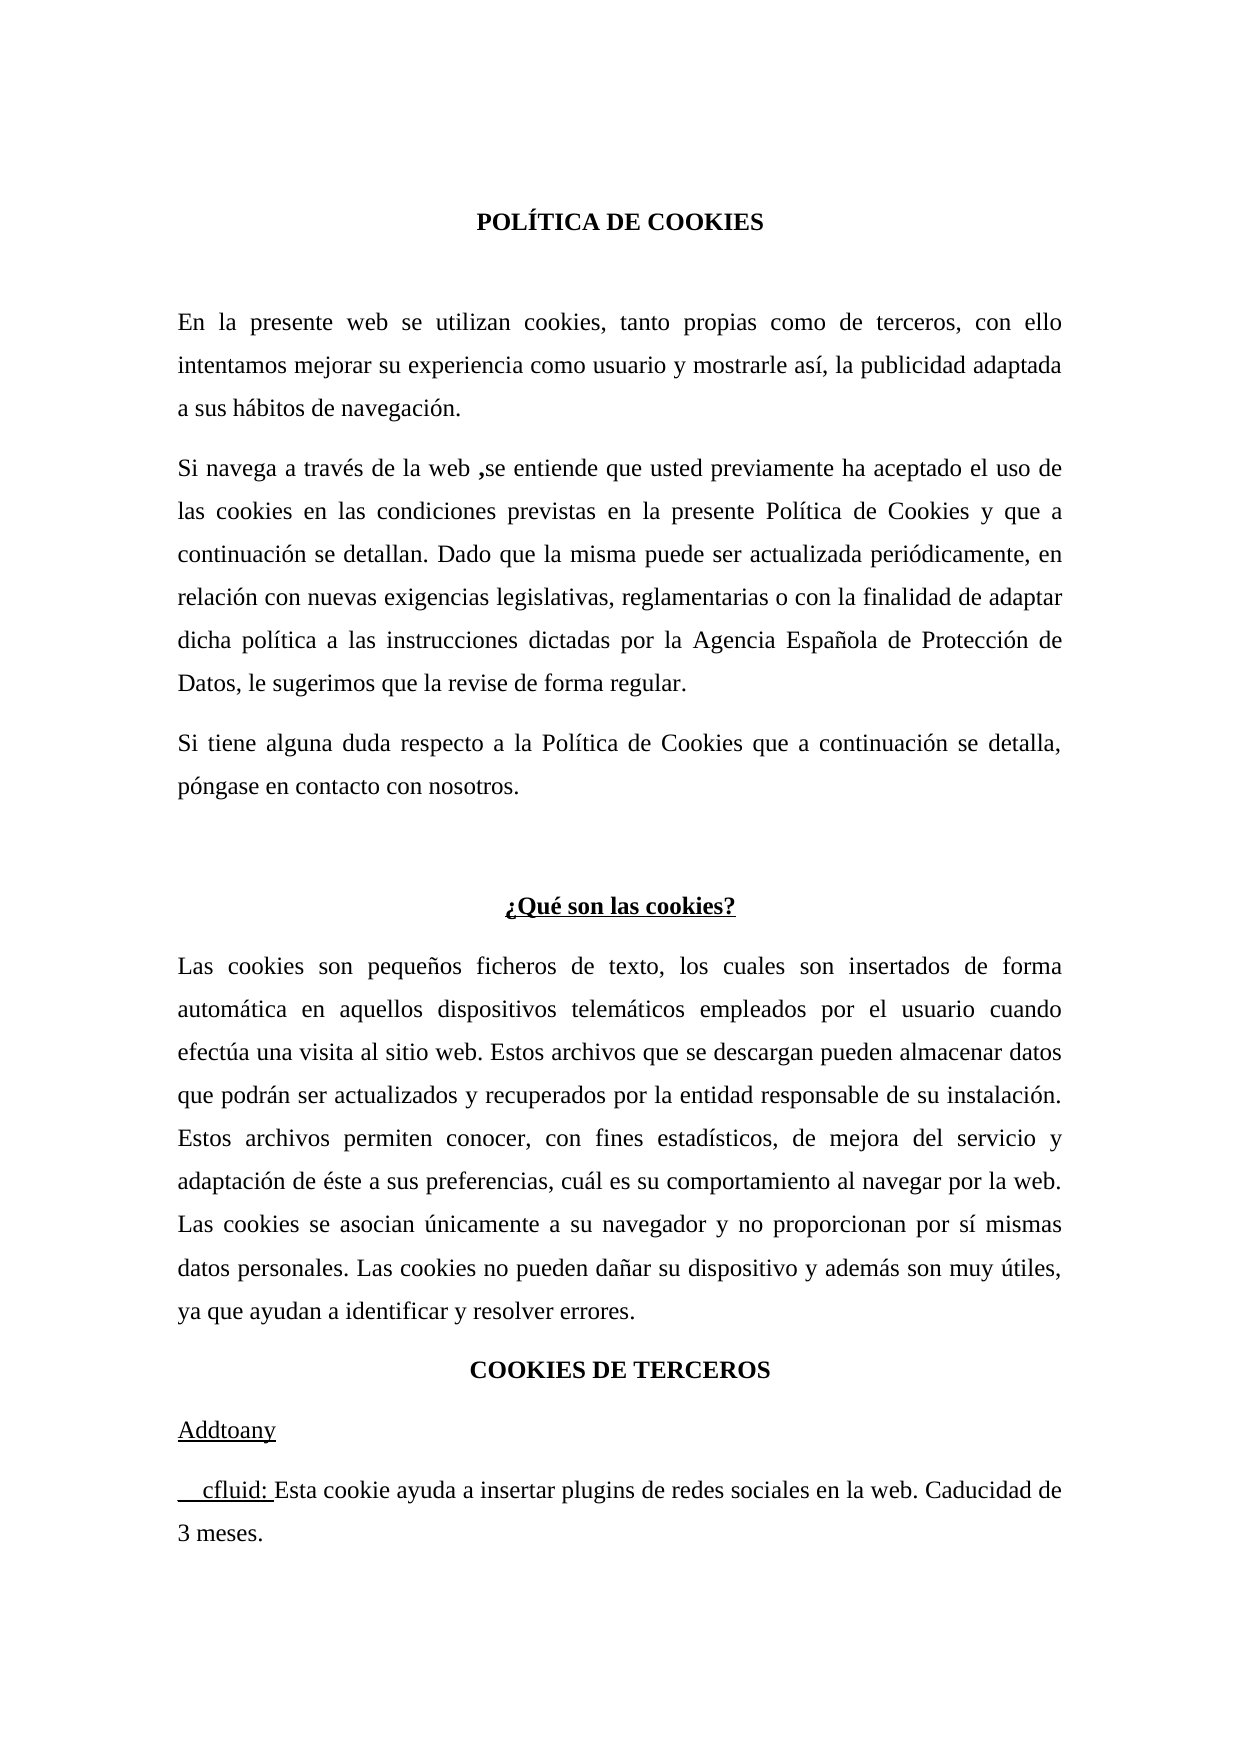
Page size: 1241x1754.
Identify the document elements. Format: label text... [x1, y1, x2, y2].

text Addtoany [177, 1415, 1063, 1444]
text POLÍTICA DE COOKIES [177, 207, 1063, 236]
text ¿Qué son las cookies? [177, 891, 1063, 920]
text __cfluid: Esta cookie ayuda a insertar plugins de redes sociales en la web. Caducidad de 3 meses. [177, 1475, 1063, 1547]
text En la presente web se utilizan cookies, tanto propias como de terceros, con ello intentamos mejorar su experiencia como usuario y mostrarle así, la publicidad adaptada a sus hábitos de navegación. [177, 307, 1063, 422]
text Las cookies son pequeños ficheros de texto, los cuales son insertados de forma automática en aquellos dispositivos telemáticos empleados por el usuario cuando efectúa una visita al sitio web. Estos archivos que se descargan pueden almacenar datos que podrán ser actualizados y recuperados por la entidad responsable de su instalación. Estos archivos permiten conocer, con fines estadísticos, de mejora del servicio y adaptación de éste a sus preferencias, cuál es su comportamiento al navegar por la web. Las cookies se asocian únicamente a su navegador y no proporcionan por sí mismas datos personales. Las cookies no pueden dañar su dispositivo y además son muy útiles, ya que ayudan a identificar y resolver errores. [177, 951, 1063, 1324]
text Si navega a través de la web ,se entiende que usted previamente ha aceptado el uso de las cookies en las condiciones previstas en la presente Política de Cookies y que a continuación se detallan. Dado que la misma puede ser actualizada periódicamente, en relación con nuevas exigencias legislativas, reglamentarias o con la finalidad de adaptar dicha política a las instrucciones dictadas por la Agencia Española de Protección de Datos, le sugerimos que la revise de forma regular. [177, 453, 1063, 697]
text Si tiene alguna duda respecto a la Política de Cookies que a continuación se detalla, póngase en contacto con nosotros. [177, 728, 1063, 800]
text COOKIES DE TERCEROS [177, 1356, 1063, 1384]
